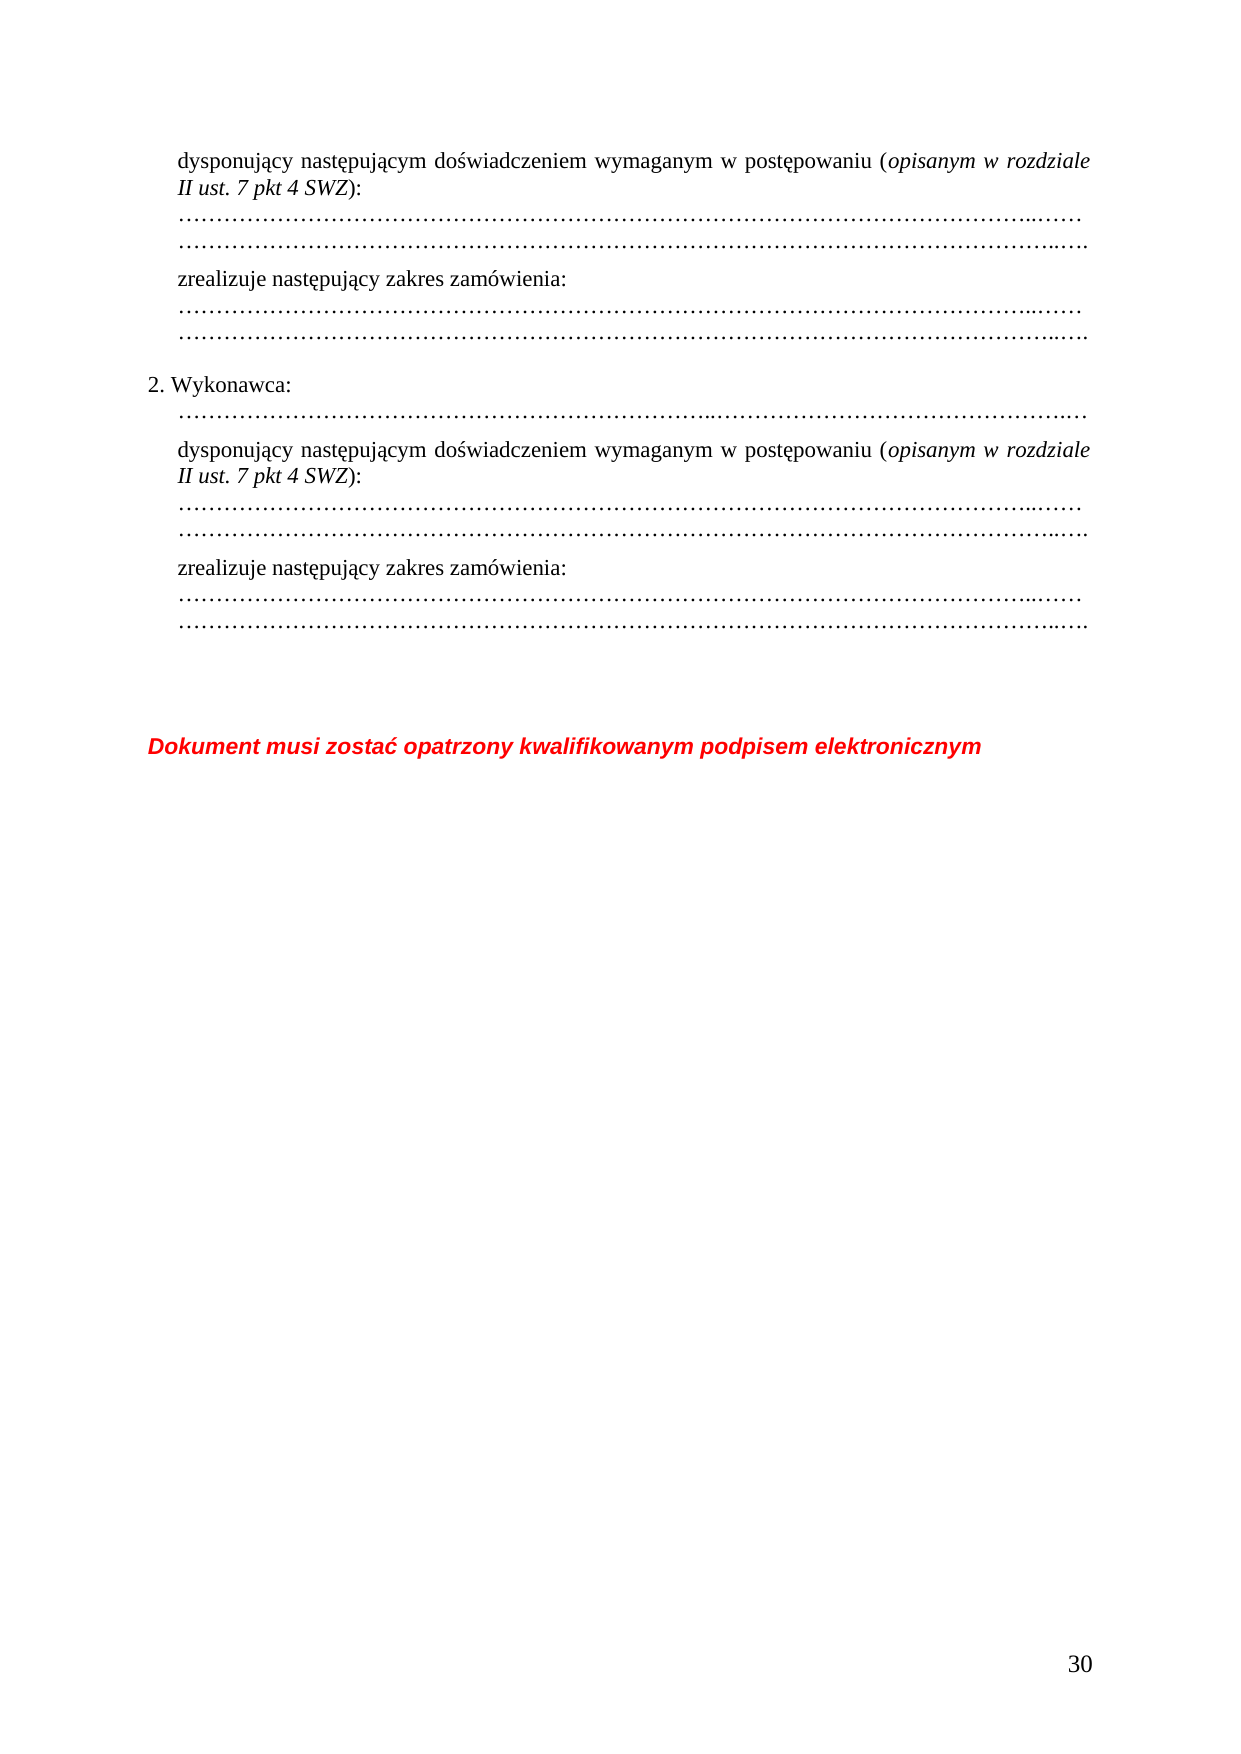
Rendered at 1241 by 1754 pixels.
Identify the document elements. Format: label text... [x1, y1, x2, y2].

text ……………………………………………………………………………………………………..…. [177, 515, 1093, 542]
text 2. Wykonawca: [148, 371, 1093, 397]
text ……………………………………………………………..……………………………………….… [177, 397, 1093, 424]
text …………………………………………………………………………………………………..…… [177, 292, 1093, 318]
text …………………………………………………………………………………………………..…… [177, 489, 1093, 515]
text dysponujący następującym doświadczeniem wymaganym w postępowaniu (opisanym w rozdziale II ust. 7 pkt 4 SWZ): [177, 148, 1093, 200]
text ……………………………………………………………………………………………………..…. [177, 318, 1093, 344]
text ……………………………………………………………………………………………………..…. [177, 607, 1093, 633]
text dysponujący następującym doświadczeniem wymaganym w postępowaniu (opisanym w rozdziale II ust. 7 pkt 4 SWZ): [177, 436, 1093, 489]
text Dokument musi zostać opatrzony kwalifikowanym podpisem elektronicznym [148, 733, 1093, 759]
text …………………………………………………………………………………………………..…… [177, 580, 1093, 607]
text …………………………………………………………………………………………………..…… [177, 200, 1093, 227]
text zrealizuje następujący zakres zamówienia: [177, 554, 1093, 580]
text zrealizuje następujący zakres zamówienia: [177, 266, 1093, 292]
text ……………………………………………………………………………………………………..…. [177, 227, 1093, 253]
